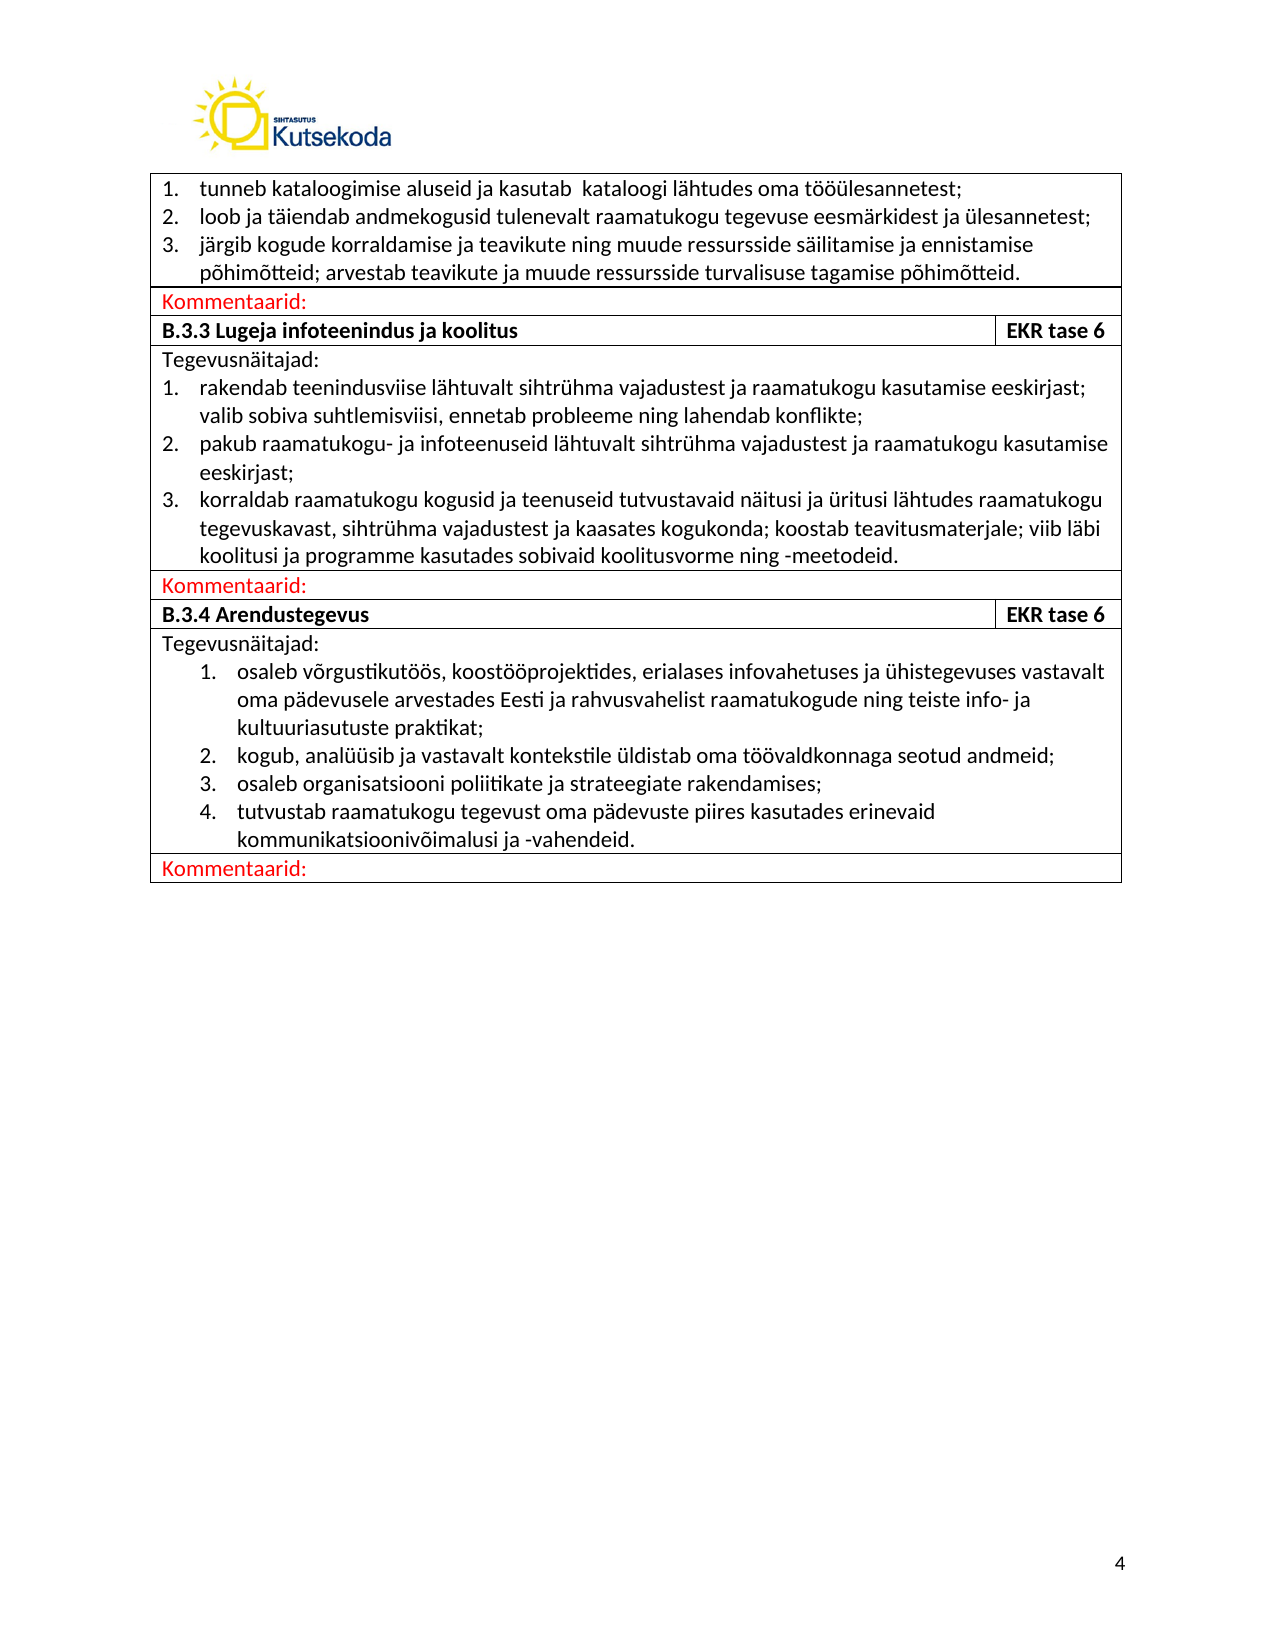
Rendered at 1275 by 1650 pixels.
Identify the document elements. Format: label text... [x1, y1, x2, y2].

table_cell EKR tase 6 [996, 316, 1121, 344]
table_cell Kommentaarid: [151, 571, 1121, 599]
table_cell EKR tase 6 [996, 600, 1121, 628]
table_cell Kommentaarid: [151, 854, 1121, 882]
table_cell B.3.4 Arendustegevus [151, 600, 995, 628]
table_cell B.3.3 Lugeja infoteenindus ja koolitus [151, 316, 995, 344]
table_cell Tegevusnäitajad: osaleb võrgustikutöös, koostööprojektides, erialases infovahetuses ja ühistegevuses vastavalt oma pädevusele arvestades Eesti ja rahvusvahelist raamatukogude ning teiste info- ja kultuuriasutuste praktikat; kogub, analüüsib ja vastavalt kontekstile üldistab oma töövaldkonnaga seotud andmeid; osaleb organisatsiooni poliitikate ja strateegiate rakendamises; tutvustab raamatukogu tegevust oma pädevuste piires kasutades erinevaid kommunikatsioonivõimalusi ja -vahendeid. [151, 629, 1121, 853]
table_cell Tegevusnäitajad: rakendab teenindusviise lähtuvalt sihtrühma vajadustest ja raamatukogu kasutamise eeskirjast; valib sobiva suhtlemisviisi, ennetab probleeme ning lahendab konflikte; pakub raamatukogu- ja infoteenuseid lähtuvalt sihtrühma vajadustest ja raamatukogu kasutamise eeskirjast; korraldab raamatukogu kogusid ja teenuseid tutvustavaid näitusi ja üritusi lähtudes raamatukogu tegevuskavast, sihtrühma vajadustest ja kaasates kogukonda; koostab teavitusmaterjale; viib läbi koolitusi ja programme kasutades sobivaid koolitusvorme ning -meetodeid. [151, 346, 1121, 570]
table_cell Kommentaarid: [151, 288, 1121, 315]
picture [150, 72, 433, 171]
